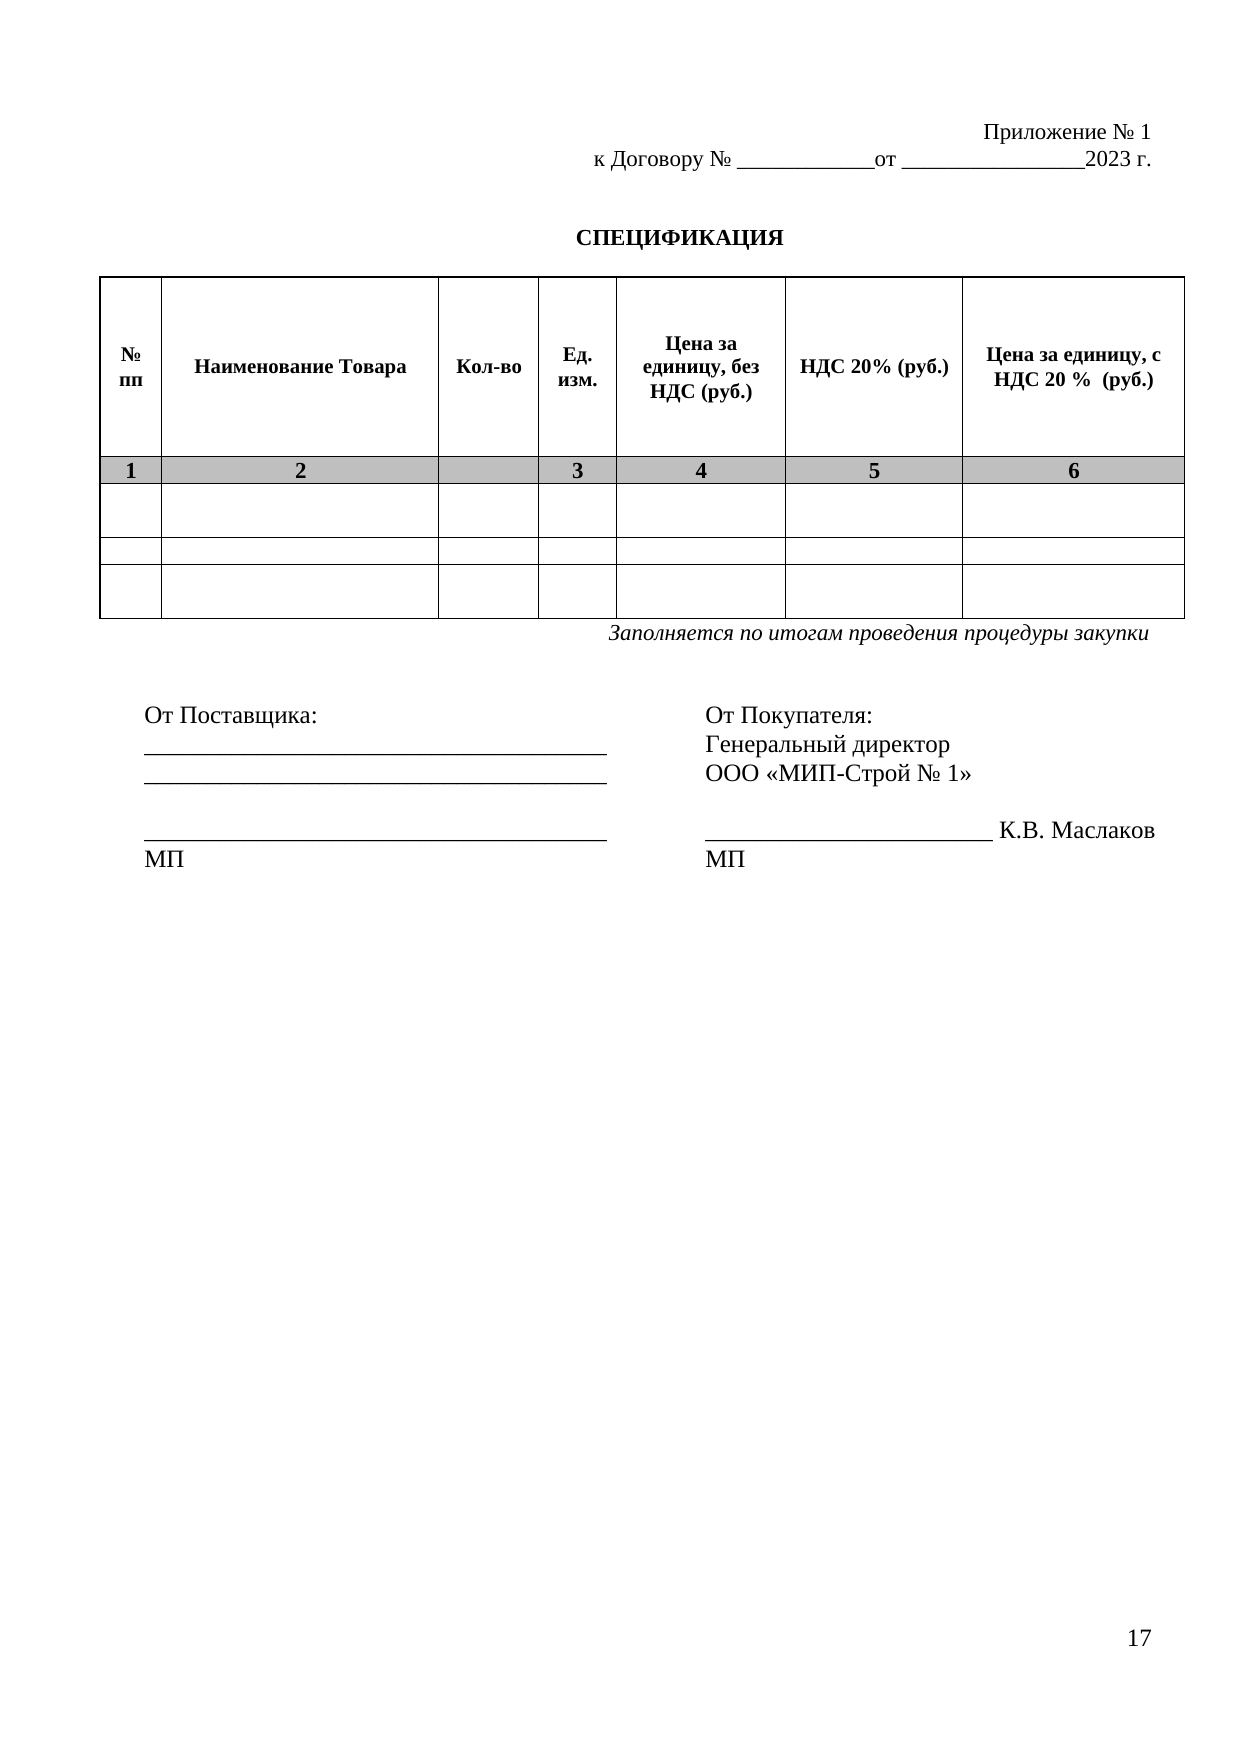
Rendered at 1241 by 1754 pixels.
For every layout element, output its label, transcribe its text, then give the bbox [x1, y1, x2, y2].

table_header От Покупателя: [694, 700, 1240, 729]
table_cell [617, 538, 785, 564]
table_cell [439, 457, 538, 483]
text Заполняется по итогам проведения процедуры закупки [133, 619, 1152, 645]
table_cell [539, 538, 616, 564]
table_cell [963, 484, 1184, 537]
table_cell _____________________________________ _____________________________________ _____________________________________ МП [133, 729, 694, 873]
table_header Наименование Товара [162, 278, 438, 456]
table_cell [786, 565, 962, 618]
table_cell [439, 565, 538, 618]
table_cell [963, 538, 1184, 564]
table_cell [439, 484, 538, 537]
table_cell 5 [786, 457, 962, 483]
table_cell [786, 538, 962, 564]
table_cell [162, 565, 438, 618]
table_cell [101, 538, 161, 564]
table_cell [786, 484, 962, 537]
table_cell 4 [617, 457, 785, 483]
table_cell [101, 565, 161, 618]
table_cell 6 [963, 457, 1184, 483]
table_header НДС 20% (руб.) [786, 278, 962, 456]
table_cell 3 [539, 457, 616, 483]
table_cell 1 [101, 457, 161, 483]
table_header Кол-во [439, 278, 538, 456]
table_header № пп [101, 278, 161, 456]
table_header От Поставщика: [133, 700, 694, 729]
table_cell [101, 484, 161, 537]
table_cell [162, 484, 438, 537]
table_cell 2 [162, 457, 438, 483]
table_cell [617, 484, 785, 537]
table_cell [539, 565, 616, 618]
text к Договору № ____________от ________________2023 г. [133, 144, 1152, 171]
table_cell [439, 538, 538, 564]
table_cell Генеральный директор ООО «МИП-Строй № 1» _______________________ К.В. Маслаков МП [694, 729, 1240, 873]
table_header Ед. изм. [539, 278, 616, 456]
table_cell [963, 565, 1184, 618]
table_cell [162, 538, 438, 564]
table_header Цена за единицу, без НДС (руб.) [617, 278, 785, 456]
text СПЕЦИФИКАЦИЯ [208, 224, 1152, 250]
table_cell [617, 565, 785, 618]
table_cell [539, 484, 616, 537]
table_header Цена за единицу, с НДС 20 % (руб.) [963, 278, 1184, 456]
text Приложение № 1 [133, 118, 1152, 144]
